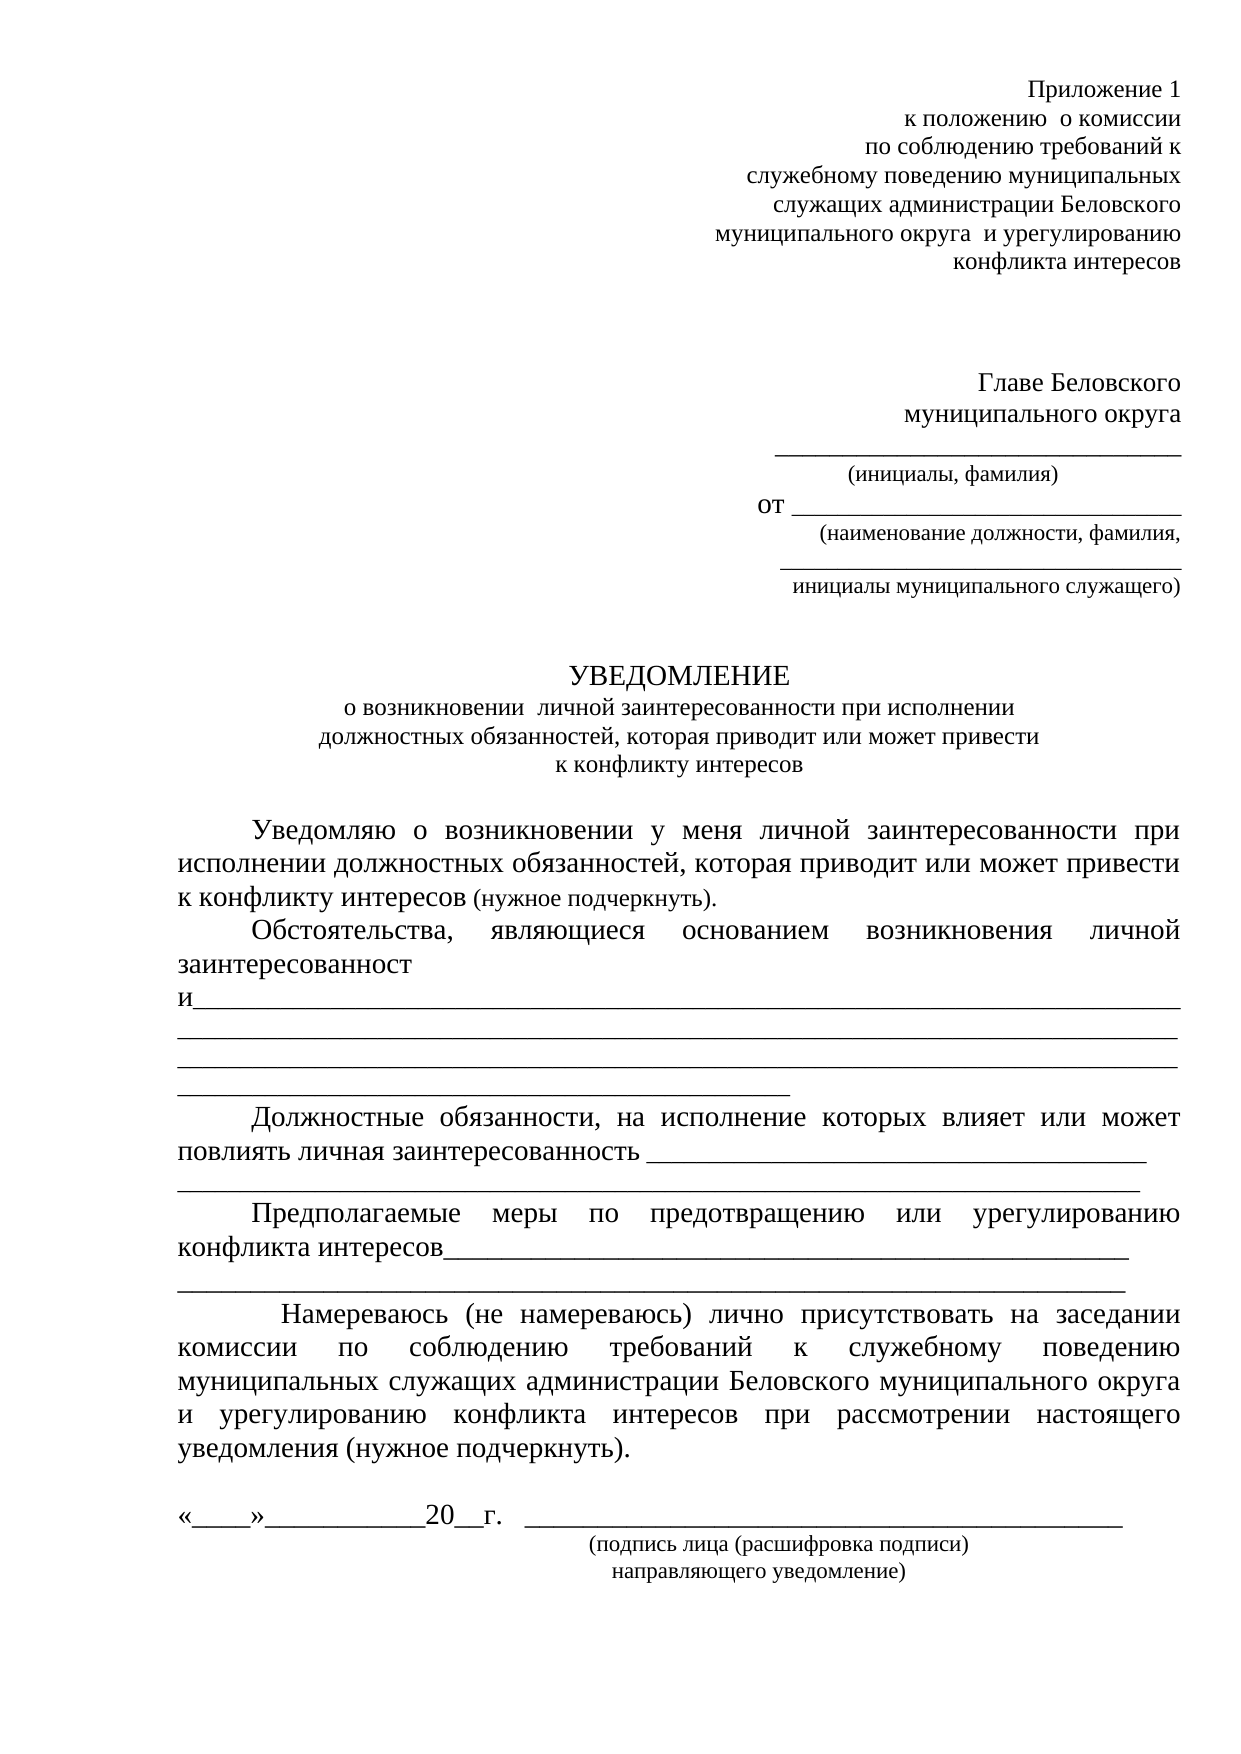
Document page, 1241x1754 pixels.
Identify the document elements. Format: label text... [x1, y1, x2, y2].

text Обстоятельства, являющиеся основанием возникновения личной заинтересованности________________________________________________________________________________________________________________________________________________________________________________________________________________________________________________________________________________________________ [177, 912, 1181, 1099]
title Намереваюсь (не намереваюсь) лично присутствовать на заседании комиссии по соблюдению требований к служебному поведению муниципальных служащих администрации Беловского муниципального округа и урегулированию конфликта интересов при рассмотрении настоящего уведомления (нужное подчеркнуть). [177, 1296, 1181, 1463]
title по соблюдению требований к [177, 131, 1181, 160]
text муниципального округа [177, 397, 1181, 428]
text о возникновении личной заинтересованности при исполнении [177, 692, 1181, 721]
text Приложение 1 [177, 74, 1181, 103]
title конфликта интересов [177, 246, 1181, 275]
text УВЕДОМЛЕНИЕ [177, 658, 1181, 692]
text Главе Беловского [177, 366, 1181, 397]
text к конфликту интересов [177, 749, 1181, 778]
title (подпись лица (расшифровка подписи) [177, 1531, 1181, 1557]
text (инициалы, фамилия) [177, 459, 1181, 486]
title служебному поведению муниципальных [177, 160, 1181, 189]
text должностных обязанностей, которая приводит или может привести [177, 721, 1181, 749]
text Предполагаемые меры по предотвращению или урегулированию конфликта интересов_______________________________________________ [177, 1195, 1181, 1262]
title муниципального округа и урегулированию [177, 218, 1181, 246]
text ___________________________________ [177, 546, 1181, 572]
text (наименование должности, фамилия, [177, 519, 1181, 546]
text инициалы муниципального служащего) [177, 572, 1181, 598]
text Должностные обязанности, на исполнение которых влияет или может повлиять личная заинтересованность ________________________________________ [177, 1099, 1181, 1166]
text _________________________________________________________________ [177, 1262, 1181, 1296]
title «____»___________20__г. _________________________________________ [177, 1497, 1181, 1531]
title направляющего уведомление) [177, 1557, 1181, 1583]
text _____________________________________________________________________________ [177, 1166, 1181, 1195]
title к положению о комиссии [177, 103, 1181, 131]
text Уведомляю о возникновении у меня личной заинтересованности при исполнении должностных обязанностей, которая приводит или может привести к конфликту интересов (нужное подчеркнуть). [177, 812, 1181, 912]
text от __________________________________ [177, 486, 1181, 519]
text ______________________________ [177, 428, 1181, 459]
title служащих администрации Беловского [177, 189, 1181, 218]
